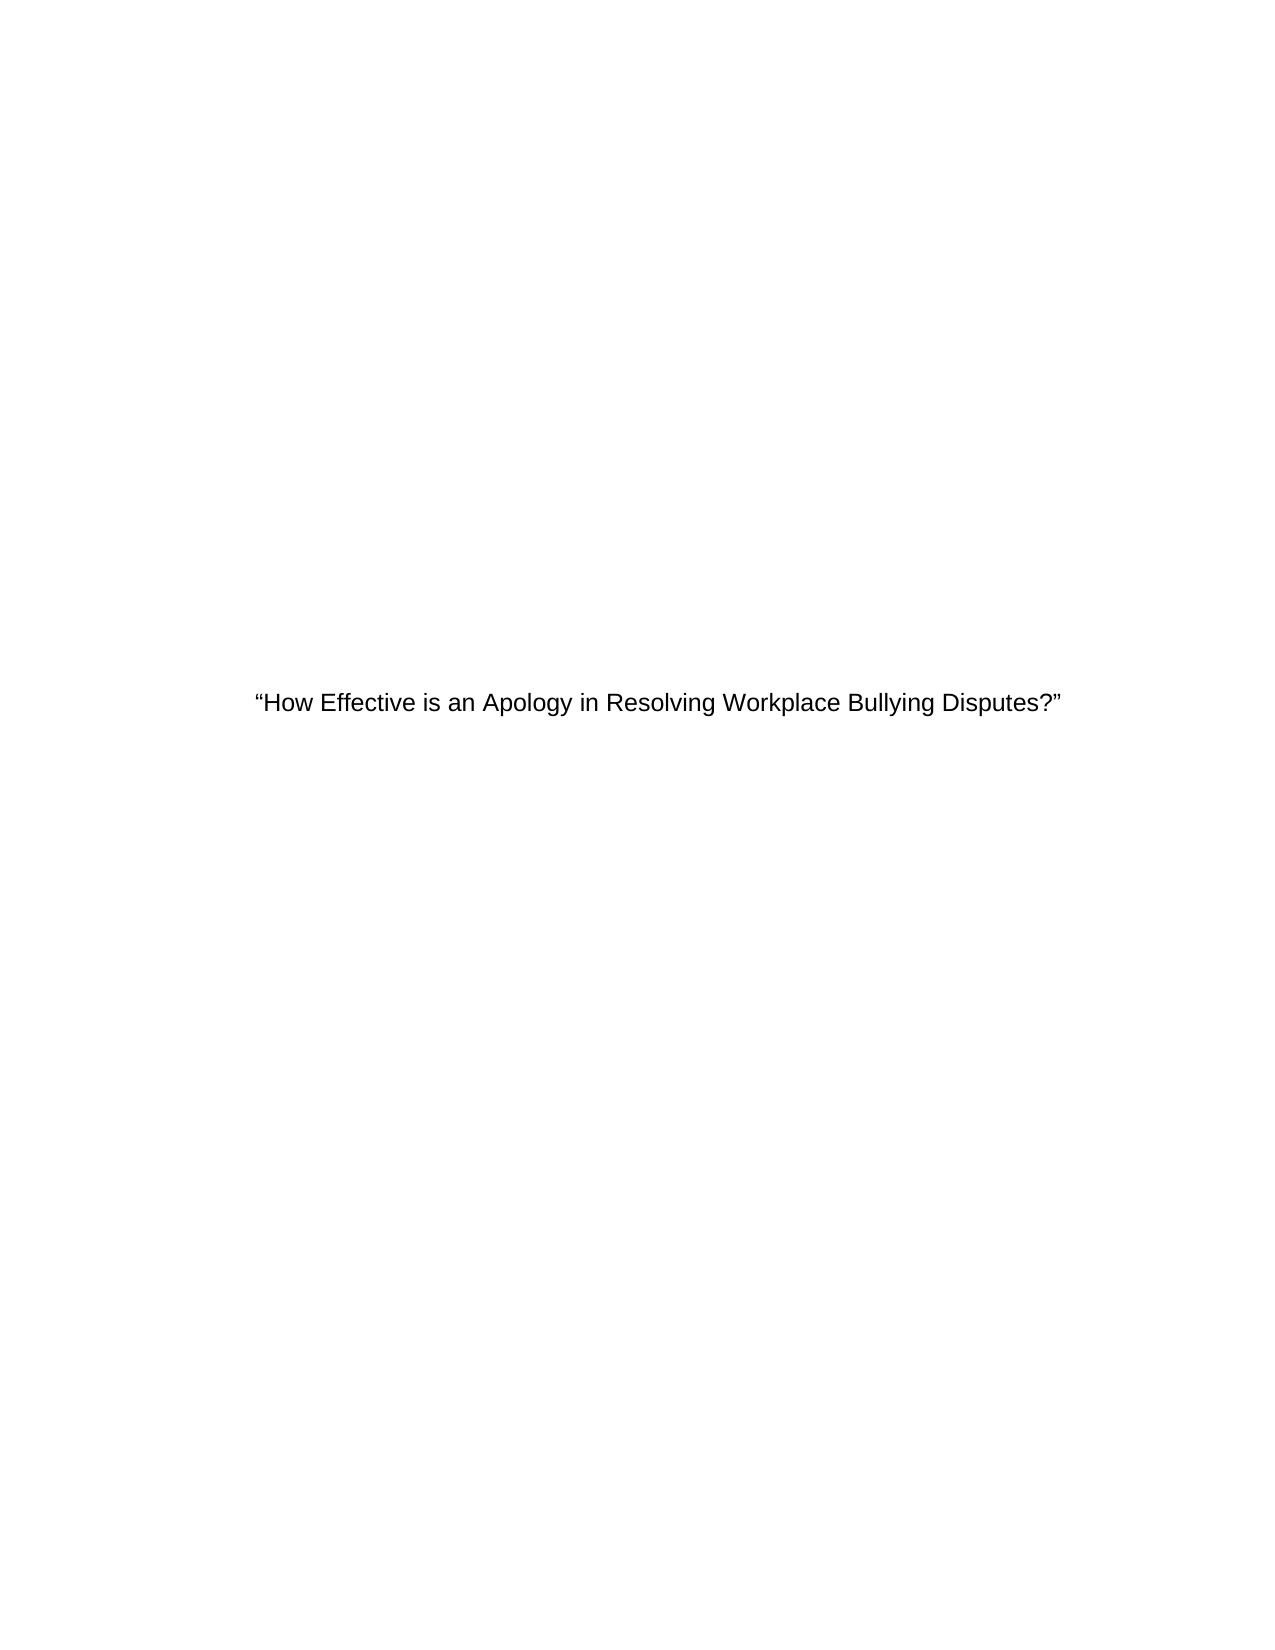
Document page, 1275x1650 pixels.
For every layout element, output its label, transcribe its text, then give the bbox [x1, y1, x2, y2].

text “How Effective is an Apology in Resolving Workplace Bullying Disputes?” [225, 688, 1125, 717]
